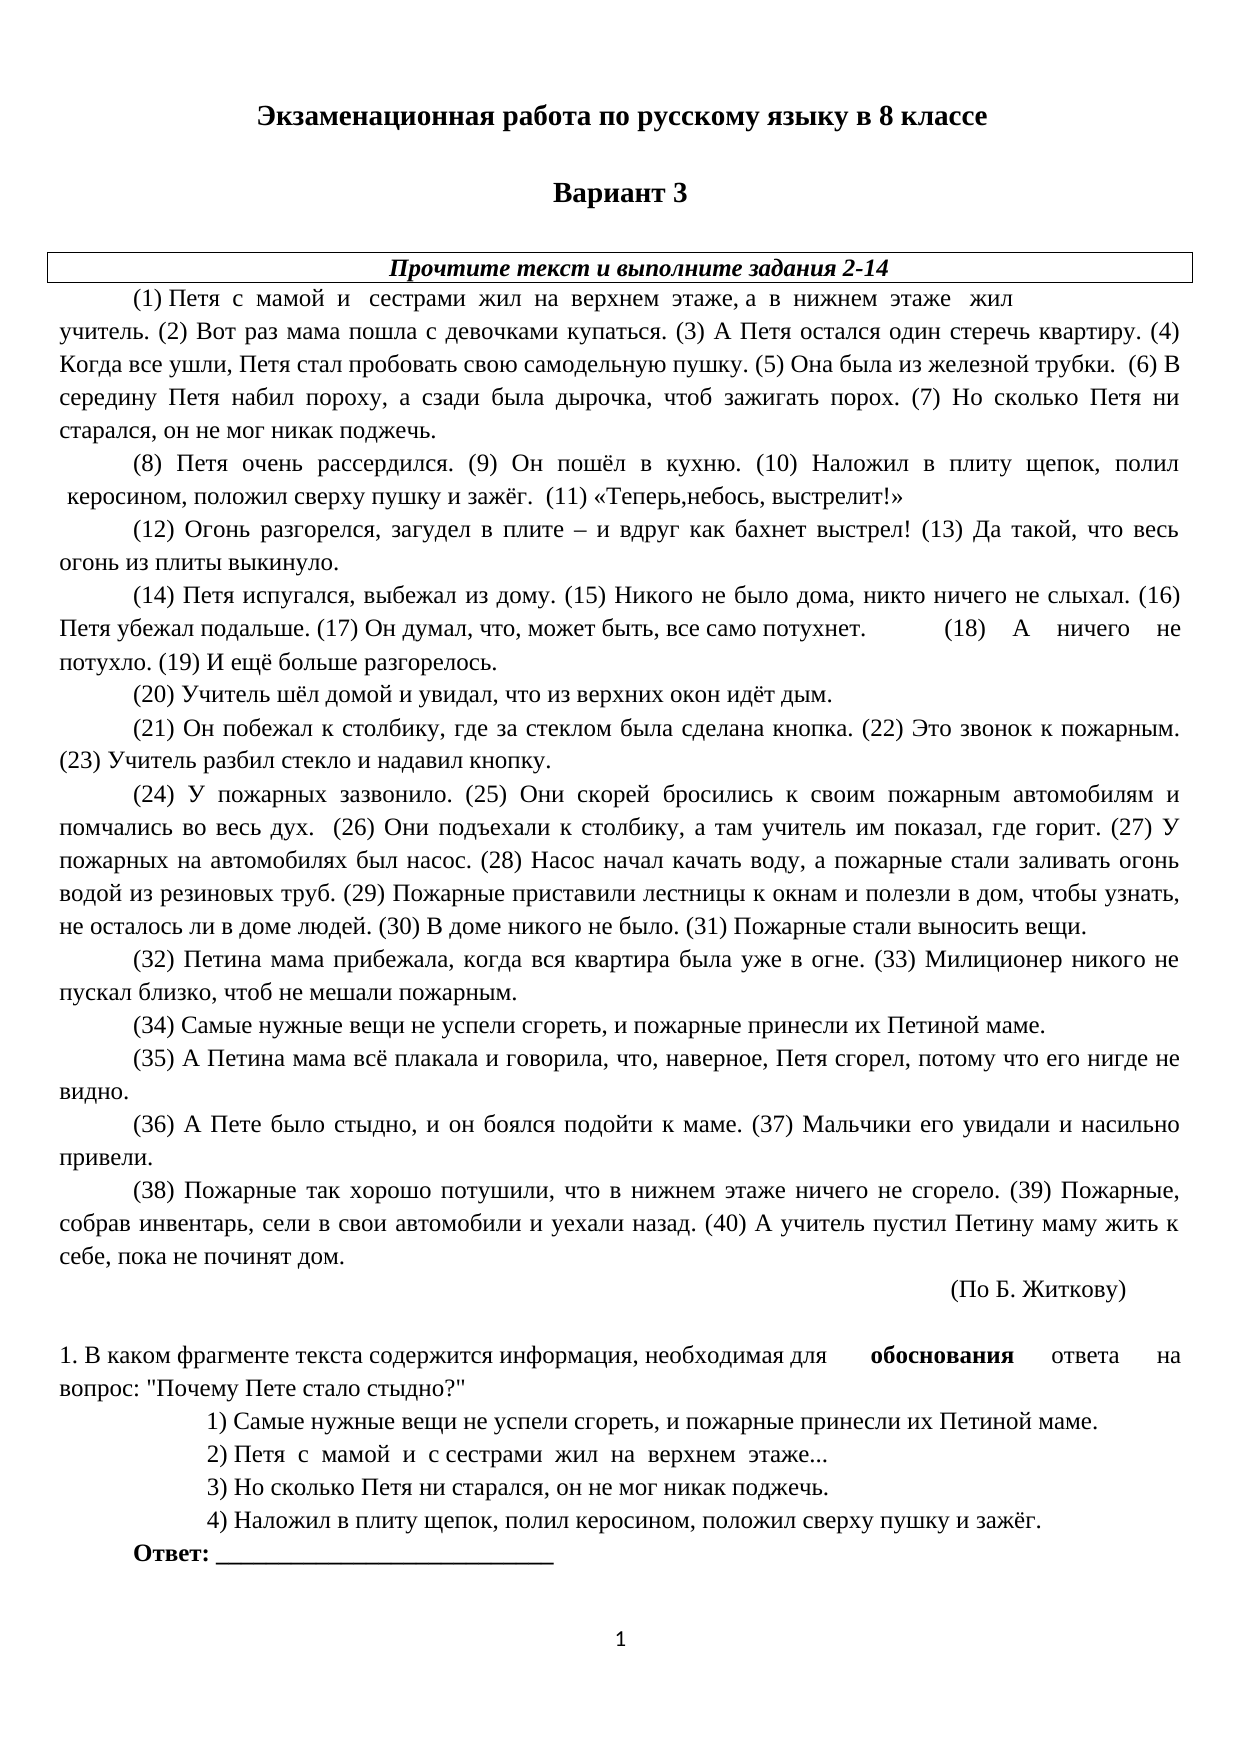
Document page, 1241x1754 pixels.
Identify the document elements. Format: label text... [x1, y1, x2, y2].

text Ответ: ___________________________ [59, 1538, 1181, 1567]
text (21) Он побежал к столбику, где за стеклом была сделана кнопка. (22) Это звонок к пожарным. (23) Учитель разбил стекло и надавил кнопку. [59, 713, 1181, 774]
text 1. В каком фрагменте текста содержится информация, необходимая для обоснования ответа на вопрос: "Почему Пете стало стыдно?" [59, 1340, 1181, 1402]
text (По Б. Житкову) [944, 1274, 1181, 1303]
text (24) У пожарных зазвонило. (25) Они скорей бросились к своим пожарным автомобилям и помчались во весь дух. (26) Они подъехали к столбику, а там учитель им показал, где горит. (27) У пожарных на автомобилях был насос. (28) Насос начал качать воду, а пожарные стали заливать огонь водой из резиновых труб. (29) Пожарные приставили лестницы к окнам и полезли в дом, чтобы узнать, не осталось ли в доме людей. (30) В доме никого не было. (31) Пожарные стали выносить вещи. [59, 779, 1181, 939]
text 2) Петя с мамой и с сестрами жил на верхнем этаже... [18, 1439, 1181, 1468]
text 3) Но сколько Петя ни старался, он не мог никак поджечь. [18, 1472, 1181, 1501]
text (32) Петина мама прибежала, когда вся квартира была уже в огне. (33) Милиционер никого не пускал близко, чтоб не мешали пожарным. [59, 944, 1181, 1006]
table_header Прочтите текст и выполните задания 2-14 [48, 253, 1192, 282]
text (38) Пожарные так хорошо потушили, что в нижнем этаже ничего не сгорело. (39) Пожарные, собрав инвентарь, сели в свои автомобили и уехали назад. (40) А учитель пустил Петину маму жить к себе, пока не починят дом. [59, 1175, 1181, 1270]
text (12) Огонь разгорелся, загудел в плите – и вдруг как бахнет выстрел! (13) Да такой, что весь огонь из плиты выкинуло. [59, 514, 1181, 576]
text (8) Петя очень рассердился. (9) Он пошёл в кухню. (10) Наложил в плиту щепок, полил керосином, положил сверху пушку и зажёг. (11) «Теперь,небось, выстрелит!» [67, 448, 1181, 510]
text (36) А Пете было стыдно, и он боялся подойти к маме. (37) Мальчики его увидали и насильно привели. [59, 1109, 1181, 1171]
text 4) Наложил в плиту щепок, полил керосином, положил сверху пушку и зажёг. [18, 1505, 1181, 1534]
text (35) А Петина мама всё плакала и говорила, что, наверное, Петя сгорел, потому что его нигде не видно. [59, 1043, 1181, 1104]
text Вариант 3 [59, 175, 1181, 208]
list (1) Петя с мамой и сестрами жил на верхнем этаже, а в нижнем этаже жил [59, 283, 1181, 311]
text учитель. (2) Вот раз мама пошла с девочками купаться. (3) А Петя остался один стеречь квартиру. (4) Когда все ушли, Петя стал пробовать свою самодельную пушку. (5) Она была из железной трубки. (6) В середину Петя набил пороху, а сзади была дырочка, чтоб зажигать порох. (7) Но сколько Петя ни старался, он не мог никак поджечь. [59, 316, 1181, 444]
text Экзаменационная работа по русскому языку в 8 классе [59, 98, 1181, 131]
text (34) Самые нужные вещи не успели сгореть, и пожарные принесли их Петиной маме. [59, 1010, 1181, 1038]
text 1) Самые нужные вещи не успели сгореть, и пожарные принесли их Петиной маме. [206, 1406, 1181, 1435]
text (14) Петя испугался, выбежал из дому. (15) Никого не было дома, никто ничего не слыхал. (16) Петя убежал подальше. (17) Он думал, что, может быть, все само потухнет. (18) А ничего не потухло. (19) И ещё больше разгорелось. [59, 581, 1181, 675]
text (20) Учитель шёл домой и увидал, что из верхних окон идёт дым. [59, 679, 1181, 708]
